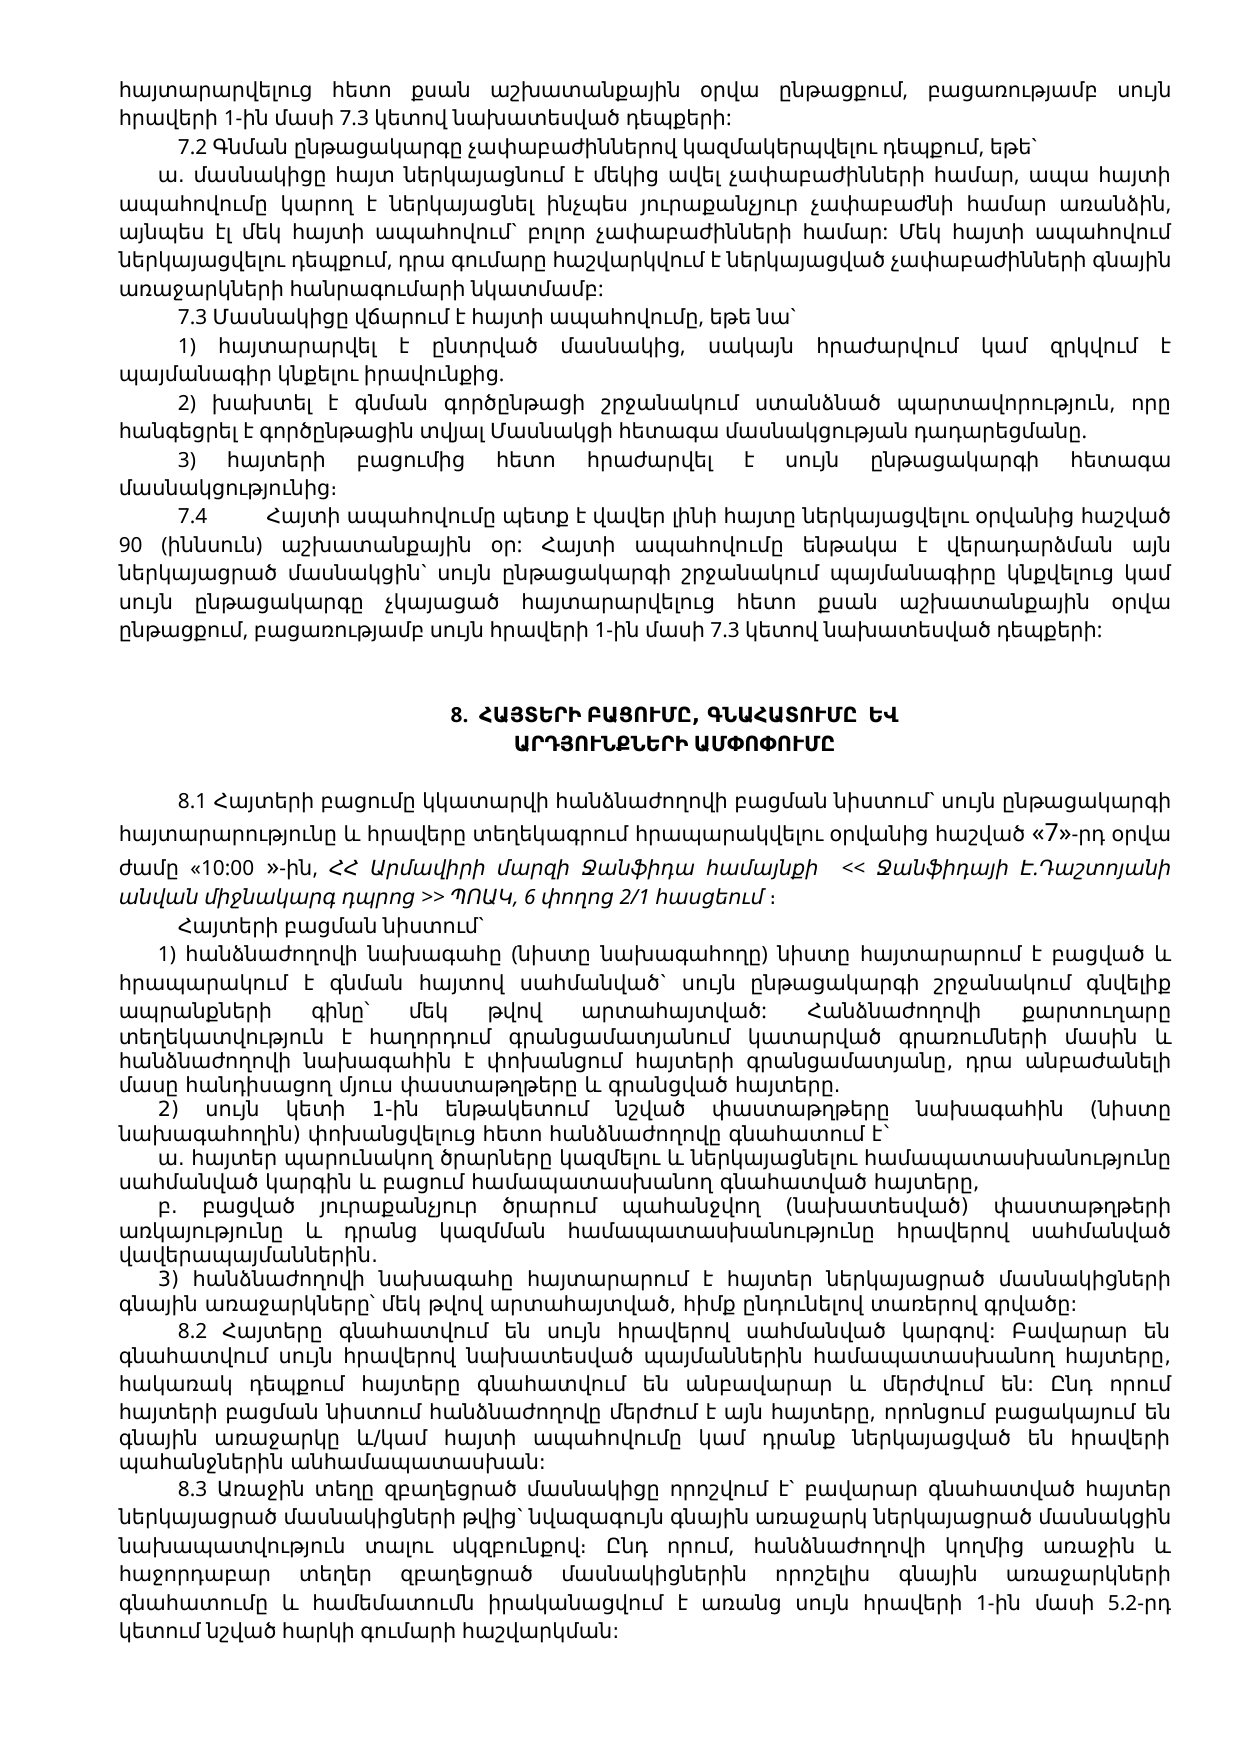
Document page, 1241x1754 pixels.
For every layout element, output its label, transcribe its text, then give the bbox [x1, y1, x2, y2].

text 8.1 Հայտերի բացումը կկատարվի հանձնաժողովի բացման նիստում` սույն ընթացակարգի հայտարարությունը և հրավերը տեղեկագրում հրապարակվելու օրվանից հաշված «7»-րդ օրվա ժամը «10:00 »-ին, ՀՀ Արմավիրի մարզի Ջանֆիդա համայնքի << Ջանֆիդայի Է.Դաշտոյանի անվան միջնակարգ դպրոց >> ՊՈԱԿ, 6 փողոց 2/1 հասցեում ։ [118, 786, 1171, 911]
text 3) հանձնաժողովի նախագահը հայտարարում է հայտեր ներկայացրած մասնակիցների գնային առաջարկները՝ մեկ թվով արտահայտված, հիմք ընդունելով տառերով գրվածը: [118, 1267, 1171, 1316]
text 2) խախտել է գնման գործընթացի շրջանակում ստանձնած պարտավորություն, որը հանգեցրել է գործընթացին տվյալ Մասնակցի հետագա մասնակցության դադարեցմանը. [118, 388, 1171, 445]
text 2) սույն կետի 1-ին ենթակետում նշված փաստաթղթերը նախագահին (նիստը նախագահողին) փոխանցվելուց հետո հանձնաժողովը գնահատում է` [118, 1097, 1171, 1146]
text ա. մասնակիցը հայտ ներկայացնում է մեկից ավել չափաբաժինների համար, ապա հայտի ապահովումը կարող է ներկայացնել ինչպես յուրաքանչյուր չափաբաժնի համար առանձին, այնպես էլ մեկ հայտի ապահովում` բոլոր չափաբաժինների համար: Մեկ հայտի ապահովում ներկայացվելու դեպքում, դրա գումարը հաշվարկվում է ներկայացված չափաբաժինների գնային առաջարկների հանրագումարի նկատմամբ: [118, 160, 1171, 302]
text ա. հայտեր պարունակող ծրարները կազմելու և ներկայացնելու համապատասխանությունը սահմանված կարգին և բացում համապատասխանող գնահատված հայտերը, [118, 1146, 1171, 1194]
text Հայտերի բացման նիստում` [118, 911, 1171, 939]
text 8.3 Առաջին տեղը զբաղեցրած մասնակիցը որոշվում է` բավարար գնահատված հայտեր ներկայացրած մասնակիցների թվից` նվազագույն գնային առաջարկ ներկայացրած մասնակցին նախապատվություն տալու սկզբունքով։ Ընդ որում, հանձնաժողովի կողմից առաջին և հաջորդաբար տեղեր զբաղեցրած մասնակիցներին որոշելիս գնային առաջարկների գնահատումը և համեմատումն իրականացվում է առանց սույն հրավերի 1-ին մասի 5.2-րդ կետում նշված հարկի գումարի հաշվարկման: [118, 1474, 1171, 1645]
text 3) հայտերի բացումից հետո հրաժարվել է սույն ընթացակարգի հետագա մասնակցությունից։ [118, 445, 1171, 502]
text 1) հանձնաժողովի նախագահը (նիստը նախագահողը) նիստը հայտարարում է բացված և հրապարակում է գնման հայտով սահմանված` սույն ընթացակարգի շրջանակում գնվելիք ապրանքների գինը՝ մեկ թվով արտահայտված: Հանձնաժողովի քարտուղարը տեղեկատվություն է հաղորդում գրանցամատյանում կատարված գրառումների մասին և հանձնաժողովի նախագահին է փոխանցում հայտերի գրանցամատյանը, դրա անբաժանելի մասը հանդիսացող մյուս փաստաթղթերը և գրանցված հայտերը. [118, 939, 1171, 1097]
text 7.3 Մասնակիցը վճարում է հայտի ապահովումը, եթե նա` [118, 302, 1171, 331]
text 7.4 Հայտի ապահովումը պետք է վավեր լինի հայտը ներկայացվելու օրվանից հաշված 90 (իննսուն) աշխատանքային օր: Հայտի ապահովումը ենթակա է վերադարձման այն ներկայացրած մասնակցին` սույն ընթացակարգի շրջանակում պայմանագիրը կնքվելուց կամ սույն ընթացակարգը չկայացած հայտարարվելուց հետո քսան աշխատանքային օրվա ընթացքում, բացառությամբ սույն հրավերի 1-ին մասի 7.3 կետով նախատեսված դեպքերի: [118, 502, 1171, 644]
text ԱՐԴՅՈՒՆՔՆԵՐԻ ԱՄՓՈՓՈՒՄԸ [118, 729, 1171, 757]
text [118, 75, 1171, 132]
text 8.2 Հայտերը գնահատվում են սույն հրավերով սահմանված կարգով: Բավարար են գնահատվում սույն հրավերով նախատեսված պայմաններին համապատասխանող հայտերը, հակառակ դեպքում հայտերը գնահատվում են անբավարար և մերժվում են: Ընդ որում հայտերի բացման նիստում հանձնաժողովը մերժում է այն հայտերը, որոնցում բացակայում են գնային առաջարկը և/կամ հայտի ապահովումը կամ դրանք ներկայացված են հրավերի պահանջներին անհամապատասխան: [118, 1316, 1171, 1474]
text բ. բացված յուրաքանչյուր ծրարում պահանջվող (նախատեսված) փաստաթղթերի առկայությունը և դրանց կազմման համապատասխանությունը հրավերով սահմանված վավերապայմաններին. [118, 1194, 1171, 1267]
text 1) հայտարարվել է ընտրված մասնակից, սակայն հրաժարվում կամ զրկվում է պայմանագիր կնքելու իրավունքից. [118, 331, 1171, 388]
text 7.2 Գնման ընթացակարգը չափաբաժիններով կազմակերպվելու դեպքում, եթե` [118, 132, 1171, 160]
text 8. ՀԱՅՏԵՐԻ ԲԱՑՈՒՄԸ, ԳՆԱՀԱՏՈՒՄԸ ԵՎ [118, 701, 1171, 729]
